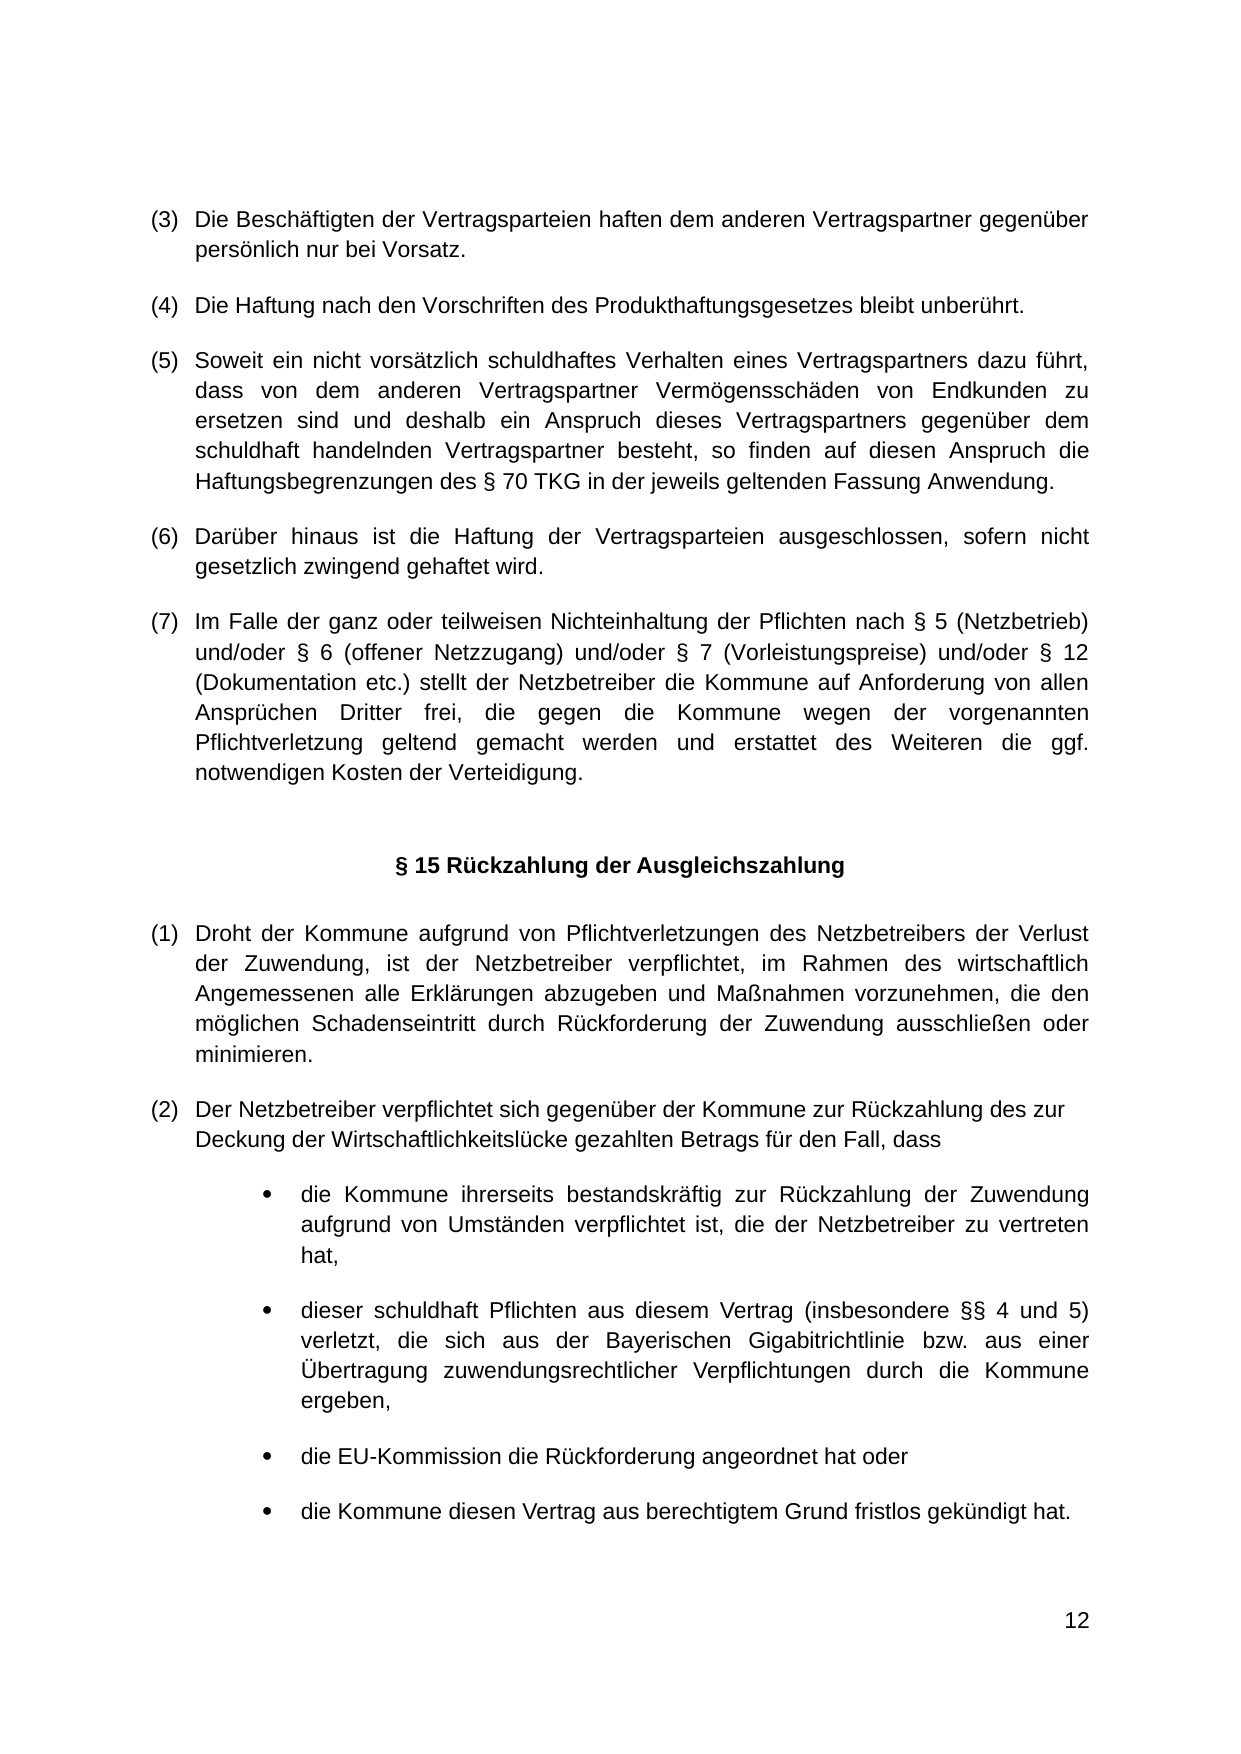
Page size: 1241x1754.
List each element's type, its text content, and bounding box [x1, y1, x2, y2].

list Die Beschäftigten der Vertragsparteien haften dem anderen Vertragspartner gegenüber persönlich nur bei Vorsatz. [151, 206, 1090, 263]
subtitle Droht der Kommune aufgrund von Pflichtverletzungen des Netzbetreibers der Verlust der Zuwendung, ist der Netzbetreiber verpflichtet, im Rahmen des wirtschaftlich Angemessenen alle Erklärungen abzugeben und Maßnahmen vorzunehmen, die den möglichen Schadenseintritt durch Rückforderung der Zuwendung ausschließen oder minimieren. [151, 920, 1089, 1067]
list Die Haftung nach den Vorschriften des Produkthaftungsgesetzes bleibt unberührt. [151, 292, 1090, 318]
subtitle § 15 Rückzahlung der Ausgleichszahlung [151, 852, 1089, 878]
subtitle Der Netzbetreiber verpflichtet sich gegenüber der Kommune zur Rückzahlung des zur Deckung der Wirtschaftlichkeitslücke gezahlten Betrags für den Fall, dass [151, 1096, 1089, 1152]
list Darüber hinaus ist die Haftung der Vertragsparteien ausgeschlossen, sofern nicht gesetzlich zwingend gehaftet wird. [151, 523, 1090, 579]
subtitle die EU-Kommission die Rückforderung angeordnet hat oder [263, 1443, 1089, 1469]
subtitle die Kommune diesen Vertrag aus berechtigtem Grund fristlos gekündigt hat. [263, 1498, 1089, 1524]
list Im Falle der ganz oder teilweisen Nichteinhaltung der Pflichten nach § 5 (Netzbetrieb) und/oder § 6 (offener Netzzugang) und/oder § 7 (Vorleistungspreise) und/oder § 12 (Dokumentation etc.) stellt der Netzbetreiber die Kommune auf Anforderung von allen Ansprüchen Dritter frei, die gegen die Kommune wegen der vorgenannten Pflichtverletzung geltend gemacht werden und erstattet des Weiteren die ggf. notwendigen Kosten der Verteidigung. [151, 608, 1090, 786]
subtitle dieser schuldhaft Pflichten aus diesem Vertrag (insbesondere §§ 4 und 5) verletzt, die sich aus der Bayerischen Gigabitrichtlinie bzw. aus einer Übertragung zuwendungsrechtlicher Verpflichtungen durch die Kommune ergeben, [263, 1297, 1089, 1414]
subtitle die Kommune ihrerseits bestandskräftig zur Rückzahlung der Zuwendung aufgrund von Umständen verpflichtet ist, die der Netzbetreiber zu vertreten hat, [263, 1181, 1089, 1268]
list Soweit ein nicht vorsätzlich schuldhaftes Verhalten eines Vertragspartners dazu führt, dass von dem anderen Vertragspartner Vermögensschäden von Endkunden zu ersetzen sind und deshalb ein Anspruch dieses Vertragspartners gegenüber dem schuldhaft handelnden Vertragspartner besteht, so finden auf diesen Anspruch die Haftungsbegrenzungen des § 70 TKG in der jeweils geltenden Fassung Anwendung. [151, 347, 1090, 494]
